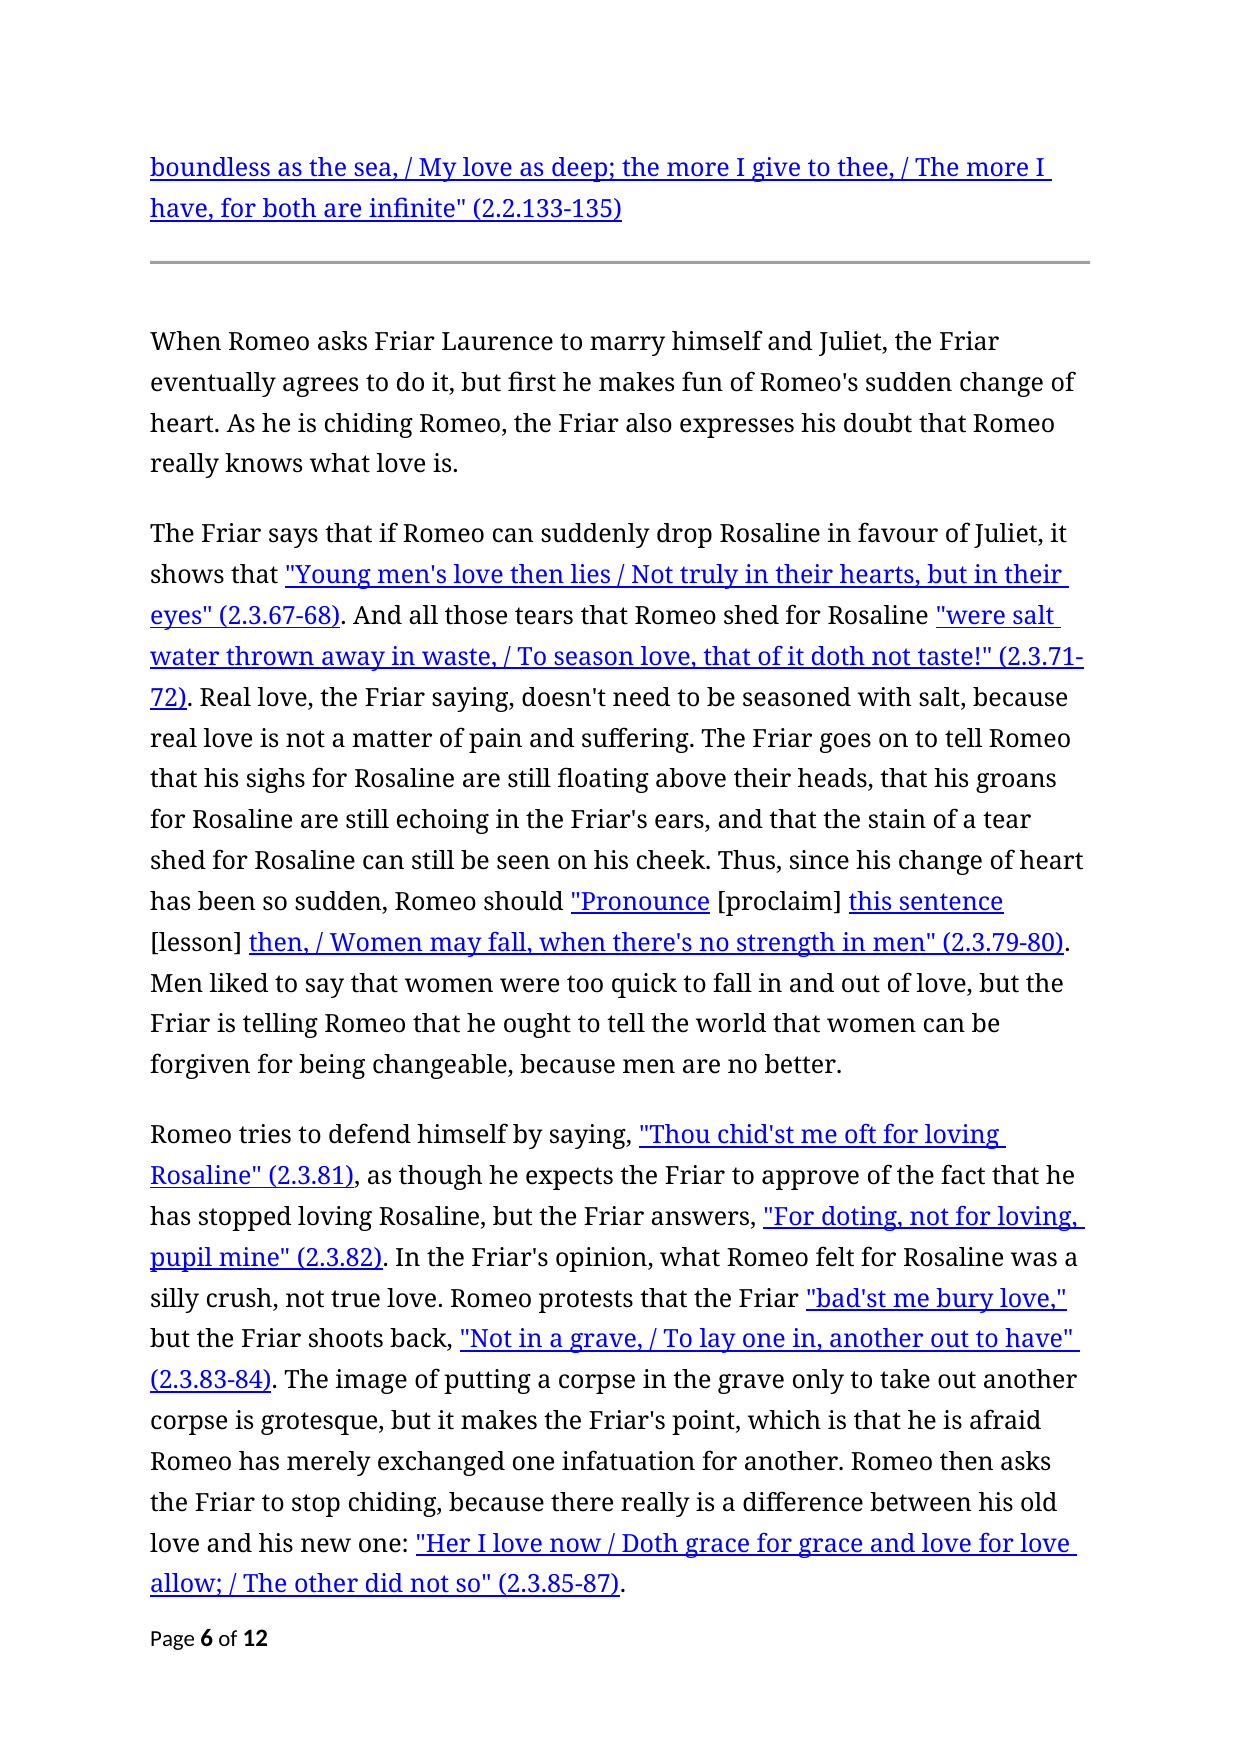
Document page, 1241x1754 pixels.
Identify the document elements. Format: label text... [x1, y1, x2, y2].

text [150, 150, 1090, 225]
text The Friar says that if Romeo can suddenly drop Rosaline in favour of Juliet, it shows that "Young men's love then lies / Not truly in their hearts, but in their eyes" (2.3.67-68). And all those tears that Romeo shed for Rosaline "were salt water thrown away in waste, / To season love, that of it doth not taste!" (2.3.71-72). Real love, the Friar saying, doesn't need to be seasoned with salt, because real love is not a matter of pain and suffering. The Friar goes on to tell Romeo that his sighs for Rosaline are still floating above their heads, that his groans for Rosaline are still echoing in the Friar's ears, and that the stain of a tear shed for Rosaline can still be seen on his cheek. Thus, since his change of heart has been so sudden, Romeo should "Pronounce [proclaim] this sentence [lesson] then, / Women may fall, when there's no strength in men" (2.3.79-80). Men liked to say that women were too quick to fall in and out of love, but the Friar is telling Romeo that he ought to tell the world that women can be forgiven for being changeable, because men are no better. [150, 516, 1090, 1081]
text Romeo tries to defend himself by saying, "Thou chid'st me oft for loving Rosaline" (2.3.81), as though he expects the Friar to approve of the fact that he has stopped loving Rosaline, but the Friar answers, "For doting, not for loving, pupil mine" (2.3.82). In the Friar's opinion, what Romeo felt for Rosaline was a silly crush, not true love. Romeo protests that the Friar "bad'st me bury love," but the Friar shoots back, "Not in a grave, / To lay one in, another out to have" (2.3.83-84). The image of putting a corpse in the grave only to take out another corpse is grotesque, but it makes the Friar's point, which is that he is afraid Romeo has merely exchanged one infatuation for another. Romeo then asks the Friar to stop chiding, because there really is a difference between his old love and his new one: "Her I love now / Doth grace for grace and love for love allow; / The other did not so" (2.3.85-87). [150, 1117, 1090, 1600]
text When Romeo asks Friar Laurence to marry himself and Juliet, the Friar eventually agrees to do it, but first he makes fun of Romeo's sudden change of heart. As he is chiding Romeo, the Friar also expresses his doubt that Romeo really knows what love is. [150, 323, 1090, 480]
